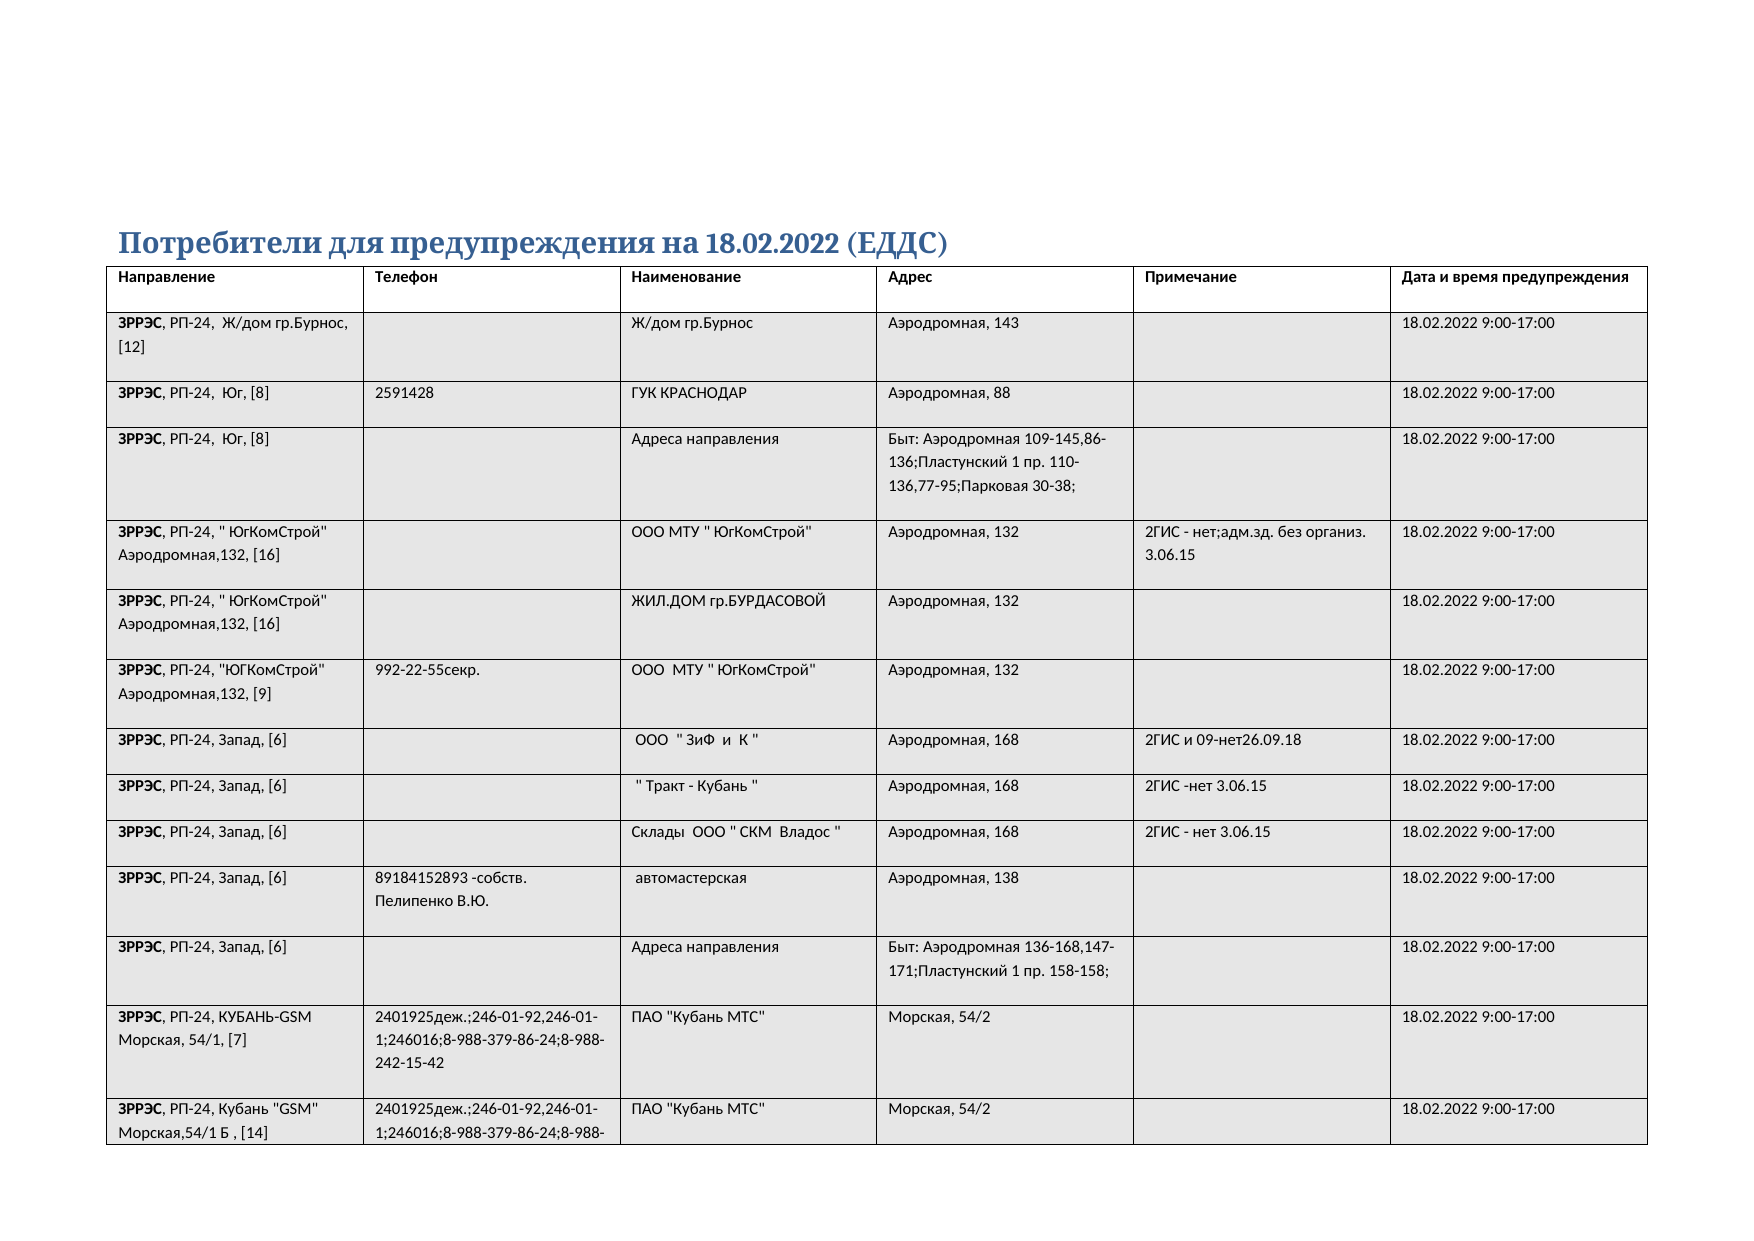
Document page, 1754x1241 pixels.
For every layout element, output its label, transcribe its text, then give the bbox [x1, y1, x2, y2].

table_cell ГУК КРАСНОДАР [621, 382, 876, 427]
table_cell [1134, 590, 1390, 659]
table_cell Морская, 54/2 [877, 1006, 1133, 1098]
table_cell [364, 521, 620, 589]
table_cell ЖИЛ.ДОМ гр.БУРДАСОВОЙ [621, 590, 876, 659]
table_header Направление [107, 267, 363, 312]
table_cell ЗРРЭС, РП-24, Запад, [6] [107, 821, 363, 866]
table_cell 2401925деж.;246-01-92,246-01-1;246016;8-988-379-86-24;8-988-242-15-42 [364, 1006, 620, 1098]
table_cell ЗРРЭС, РП-24, Юг, [8] [107, 382, 363, 427]
table_cell автомастерская [621, 867, 876, 936]
table_cell [364, 590, 620, 659]
table_cell 18.02.2022 9:00-17:00 [1391, 521, 1647, 589]
table_cell 18.02.2022 9:00-17:00 [1391, 590, 1647, 659]
table_cell 992-22-55секр. [364, 660, 620, 728]
table_cell Ж/дом гр.Бурнос [621, 313, 876, 381]
table_cell ЗРРЭС, РП-24, "ЮГКомСтрой" Аэродромная,132, [9] [107, 660, 363, 728]
table_cell [1134, 382, 1390, 427]
table_cell 2591428 [364, 382, 620, 427]
table_header Примечание [1134, 267, 1390, 312]
table_cell ЗРРЭС, РП-24, " ЮгКомСтрой" Аэродромная,132, [16] [107, 590, 363, 659]
table_cell ЗРРЭС, РП-24, Запад, [6] [107, 937, 363, 1005]
table_cell Аэродромная, 143 [877, 313, 1133, 381]
table_cell Аэродромная, 168 [877, 821, 1133, 866]
table_cell Адреса направления [621, 428, 876, 520]
table_cell 18.02.2022 9:00-17:00 [1391, 937, 1647, 1005]
table_cell 2ГИС - нет;адм.зд. без организ. 3.06.15 [1134, 521, 1390, 589]
table_cell [364, 729, 620, 774]
table_cell [1134, 937, 1390, 1005]
subtitle Потребители для предупреждения на 18.02.2022 (ЕДДС) [118, 227, 1636, 261]
table_cell Быт: Аэродромная 136-168,147-171;Пластунский 1 пр. 158-158; [877, 937, 1133, 1005]
table_cell Аэродромная, 138 [877, 867, 1133, 936]
table_cell ООО " ЗиФ и К " [621, 729, 876, 774]
table_cell [1134, 867, 1390, 936]
table_cell ЗРРЭС, РП-24, Запад, [6] [107, 729, 363, 774]
table_cell Аэродромная, 88 [877, 382, 1133, 427]
table_cell [1134, 313, 1390, 381]
table_cell 2ГИС и 09-нет26.09.18 [1134, 729, 1390, 774]
table_cell 2ГИС -нет 3.06.15 [1134, 775, 1390, 820]
table_cell ООО МТУ " ЮгКомСтрой" [621, 660, 876, 728]
table_cell [364, 821, 620, 866]
table_header Адрес [877, 267, 1133, 312]
table_cell 89184152893 -собств. Пелипенко В.Ю. [364, 867, 620, 936]
table_cell ЗРРЭС, РП-24, " ЮгКомСтрой" Аэродромная,132, [16] [107, 521, 363, 589]
table_header Телефон [364, 267, 620, 312]
table_cell [1134, 660, 1390, 728]
table_cell 18.02.2022 9:00-17:00 [1391, 867, 1647, 936]
table_cell " Тракт - Кубань " [621, 775, 876, 820]
table_cell [364, 428, 620, 520]
table_cell 2ГИС - нет 3.06.15 [1134, 821, 1390, 866]
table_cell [1391, 1099, 1647, 1144]
table_cell [364, 775, 620, 820]
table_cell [107, 1099, 363, 1144]
table_cell Морская, 54/2 [877, 1099, 1133, 1144]
table_cell Аэродромная, 168 [877, 729, 1133, 774]
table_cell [364, 1099, 620, 1144]
table_cell Аэродромная, 168 [877, 775, 1133, 820]
table_cell ЗРРЭС, РП-24, Запад, [6] [107, 867, 363, 936]
table_cell Аэродромная, 132 [877, 660, 1133, 728]
table_cell ЗРРЭС, РП-24, Ж/дом гр.Бурнос, [12] [107, 313, 363, 381]
table_cell [1134, 1099, 1390, 1144]
table_cell 18.02.2022 9:00-17:00 [1391, 660, 1647, 728]
table_cell [364, 313, 620, 381]
table_cell 18.02.2022 9:00-17:00 [1391, 821, 1647, 866]
table_header Наименование [621, 267, 876, 312]
table_cell [1134, 1006, 1390, 1098]
table_cell ЗРРЭС, РП-24, Запад, [6] [107, 775, 363, 820]
table_cell Аэродромная, 132 [877, 521, 1133, 589]
table_cell ПАО "Кубань МТС" [621, 1006, 876, 1098]
table_header Дата и время предупреждения [1391, 267, 1647, 312]
table_cell Быт: Аэродромная 109-145,86-136;Пластунский 1 пр. 110-136,77-95;Парковая 30-38; [877, 428, 1133, 520]
table_cell 18.02.2022 9:00-17:00 [1391, 729, 1647, 774]
table_cell 18.02.2022 9:00-17:00 [1391, 313, 1647, 381]
table_cell ЗРРЭС, РП-24, КУБАНЬ-GSM Морская, 54/1, [7] [107, 1006, 363, 1098]
table_cell 18.02.2022 9:00-17:00 [1391, 775, 1647, 820]
table_cell Склады ООО " СКМ Владос " [621, 821, 876, 866]
table_cell ООО МТУ " ЮгКомСтрой" [621, 521, 876, 589]
table_cell 18.02.2022 9:00-17:00 [1391, 382, 1647, 427]
table_cell [1134, 428, 1390, 520]
table_cell [364, 937, 620, 1005]
table_cell Адреса направления [621, 937, 876, 1005]
table_cell 18.02.2022 9:00-17:00 [1391, 1006, 1647, 1098]
table_cell 18.02.2022 9:00-17:00 [1391, 428, 1647, 520]
table_cell Аэродромная, 132 [877, 590, 1133, 659]
table_cell ЗРРЭС, РП-24, Юг, [8] [107, 428, 363, 520]
table_cell ПАО "Кубань МТС" [621, 1099, 876, 1144]
